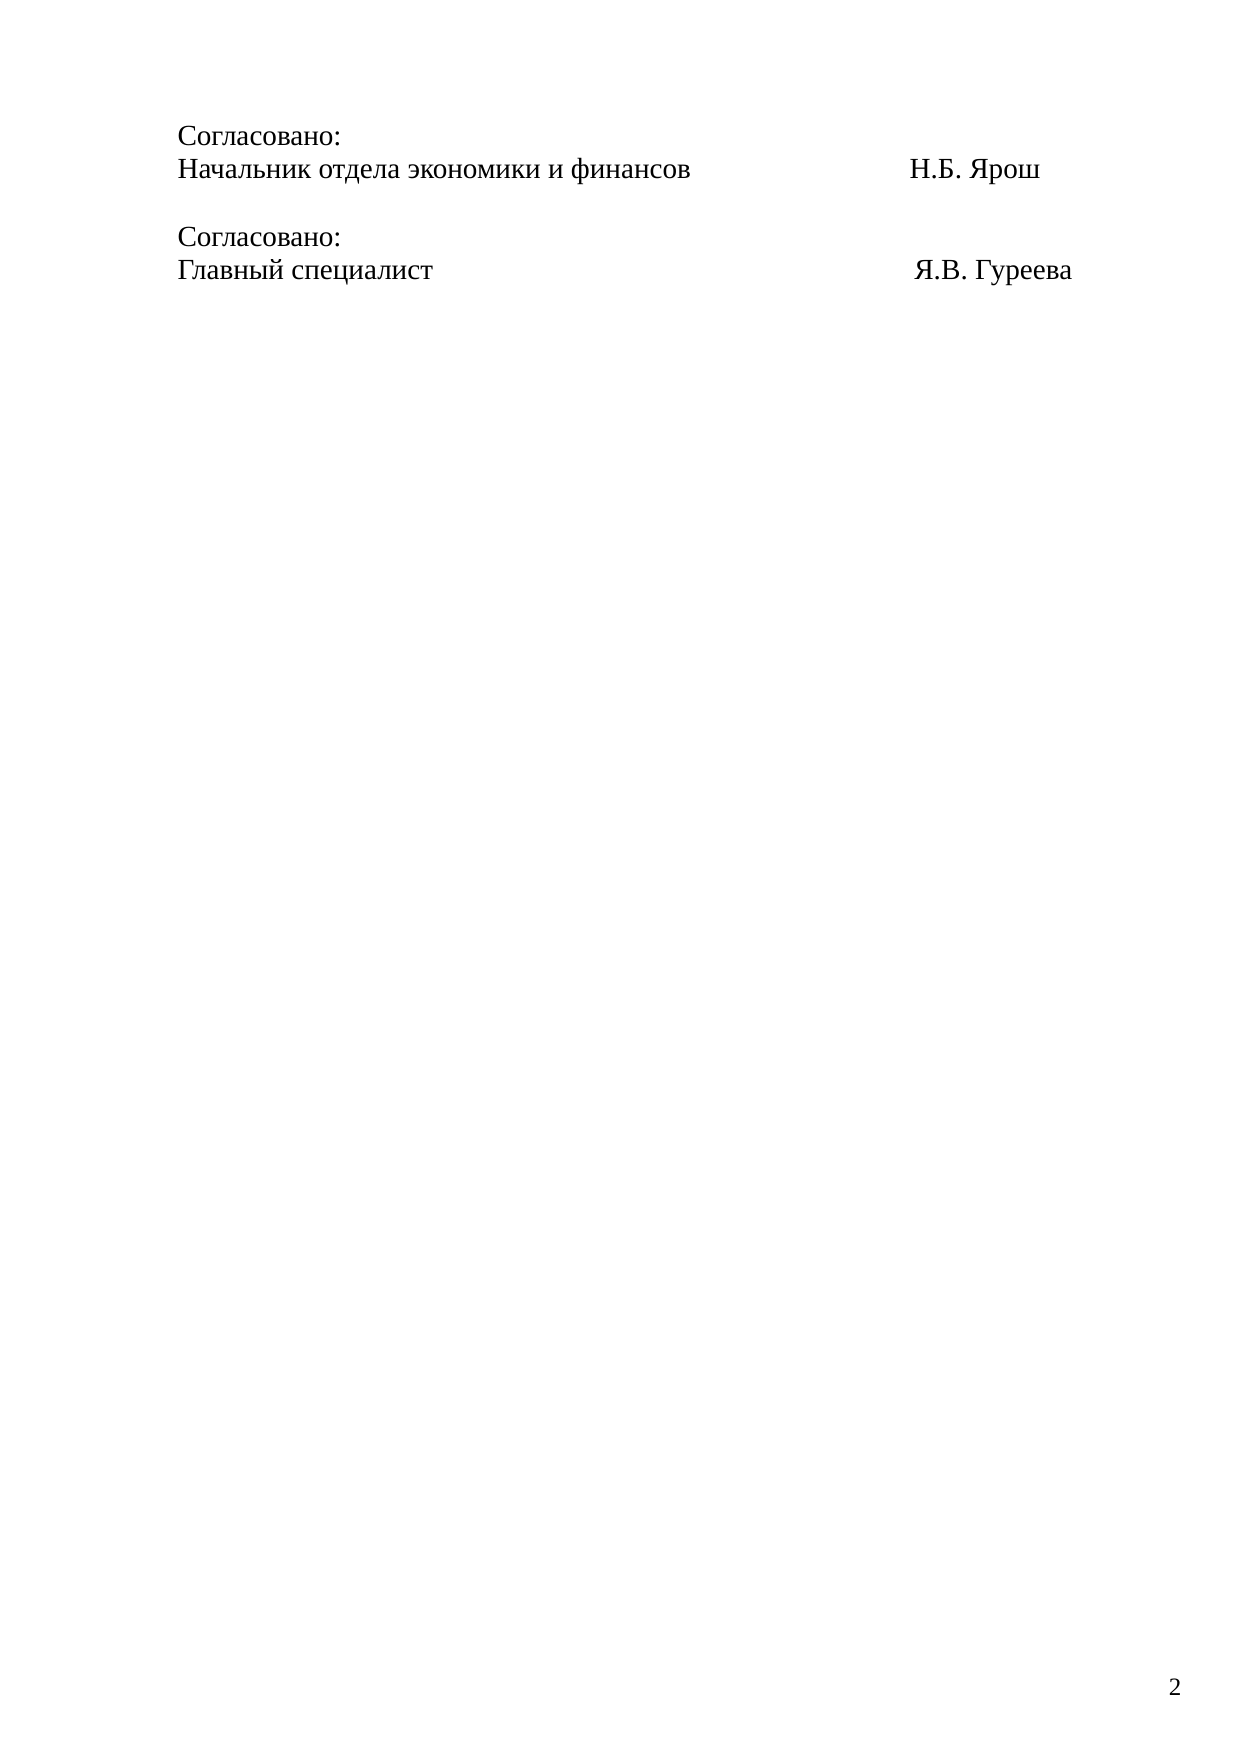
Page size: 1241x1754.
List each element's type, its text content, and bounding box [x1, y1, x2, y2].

text Главный специалист Я.В. Гуреева [177, 252, 1181, 286]
text Начальник отдела экономики и финансов Н.Б. Ярош [177, 152, 1181, 185]
text Согласовано: [177, 219, 1181, 252]
text Согласовано: [177, 118, 1181, 152]
